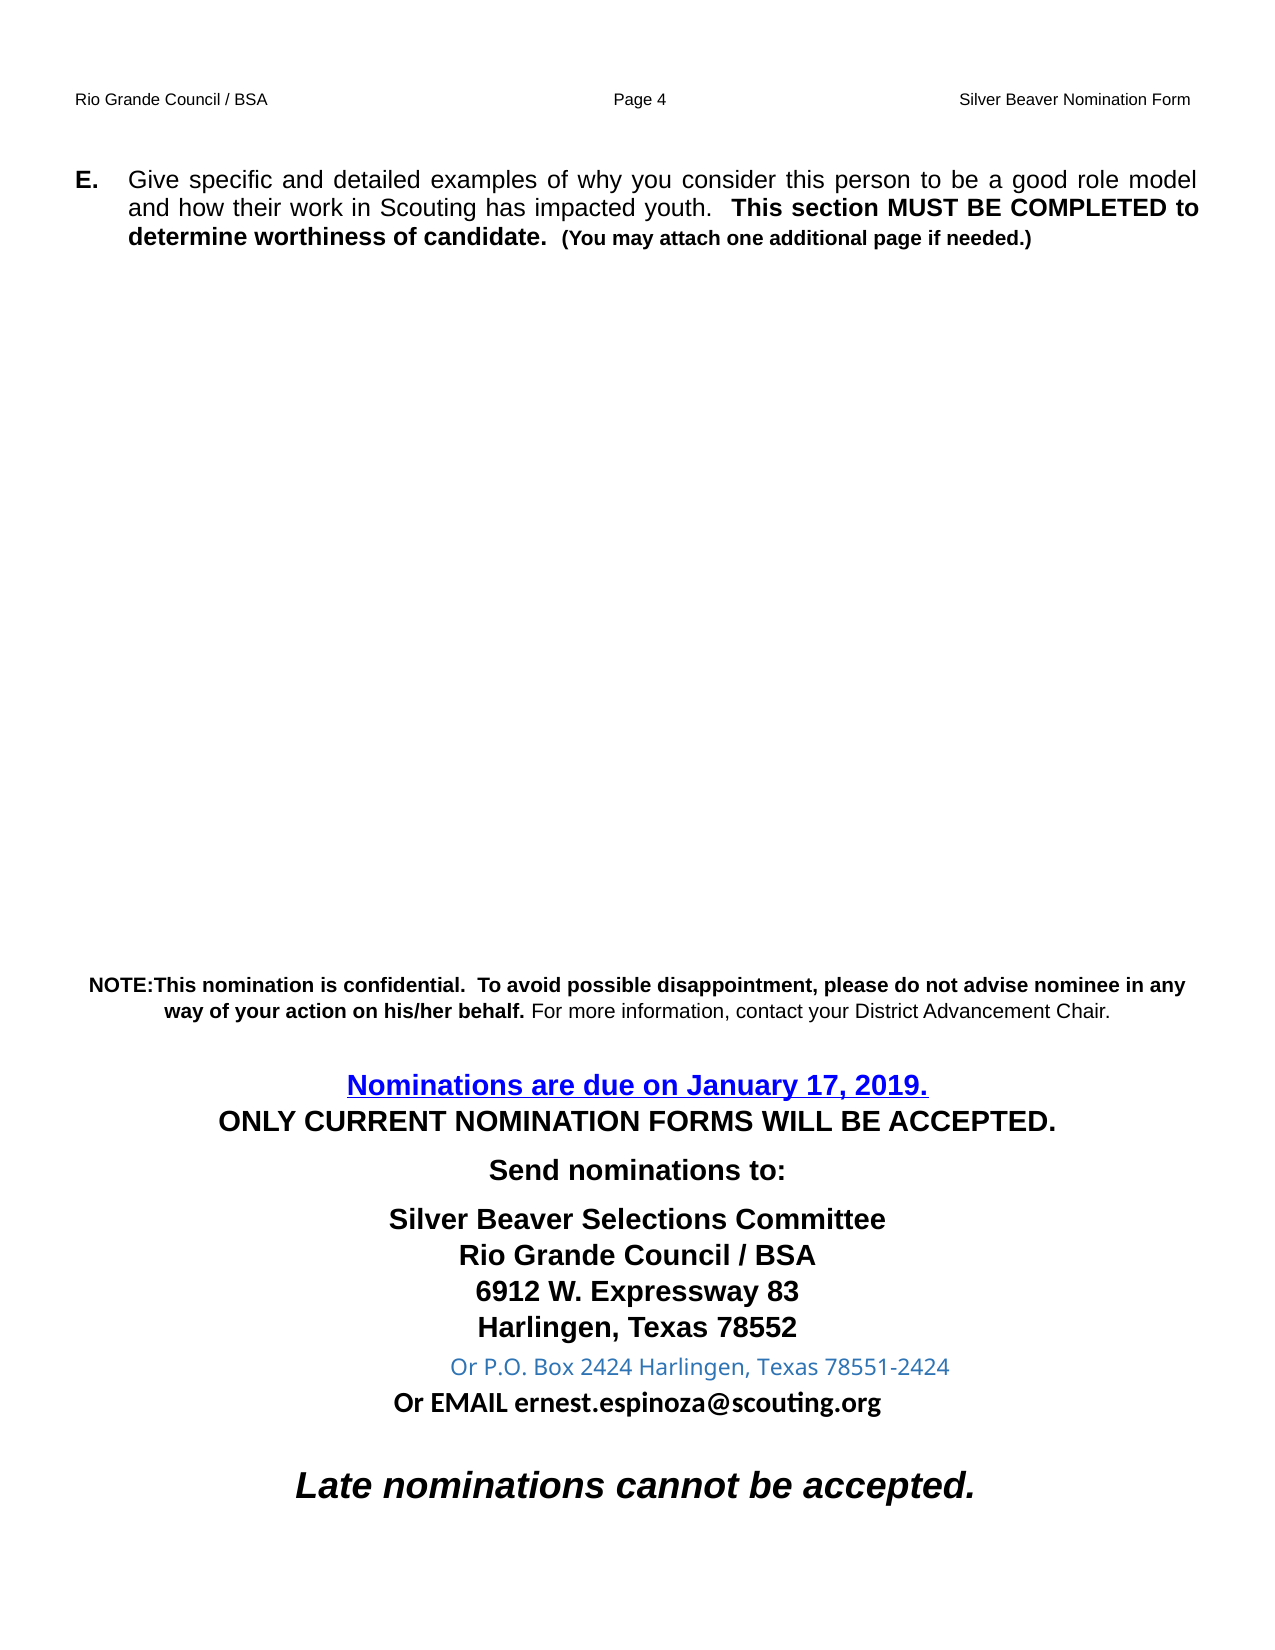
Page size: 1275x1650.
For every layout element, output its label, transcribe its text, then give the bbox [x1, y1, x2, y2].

text Send nominations to: [75, 1153, 1200, 1186]
text Harlingen, Texas 78552 [75, 1310, 1200, 1344]
text E. Give specific and detailed examples of why you consider this person to be a good role model and how their work in Scouting has impacted youth. This section MUST BE COMPLETED to determine worthiness of candidate. (You may attach one additional page if needed.) [75, 164, 1200, 251]
text ONLY CURRENT NOMINATION FORMS WILL BE ACCEPTED. [75, 1104, 1200, 1137]
text Or EMAIL ernest.espinoza@scouting.org [75, 1384, 1200, 1420]
text 6912 W. Expressway 83 [75, 1274, 1200, 1308]
text Silver Beaver Selections Committee [75, 1202, 1200, 1235]
text Rio Grande Council / BSA [75, 1238, 1200, 1271]
text Rio Grande Council / BSA Page 4 Silver Beaver Nomination Form [75, 90, 1200, 109]
text Nominations are due on January 17, 2019. [75, 1067, 1200, 1101]
subtitle Or P.O. Box 2424 Harlingen, Texas 78551-2424 [375, 1351, 1200, 1382]
text NOTE: This nomination is confidential. To avoid possible disappointment, please do not advise nominee in any way of your action on his/her behalf. For more information, contact your District Advancement Chair. [75, 973, 1200, 1023]
text Late nominations cannot be accepted. [75, 1463, 1200, 1506]
